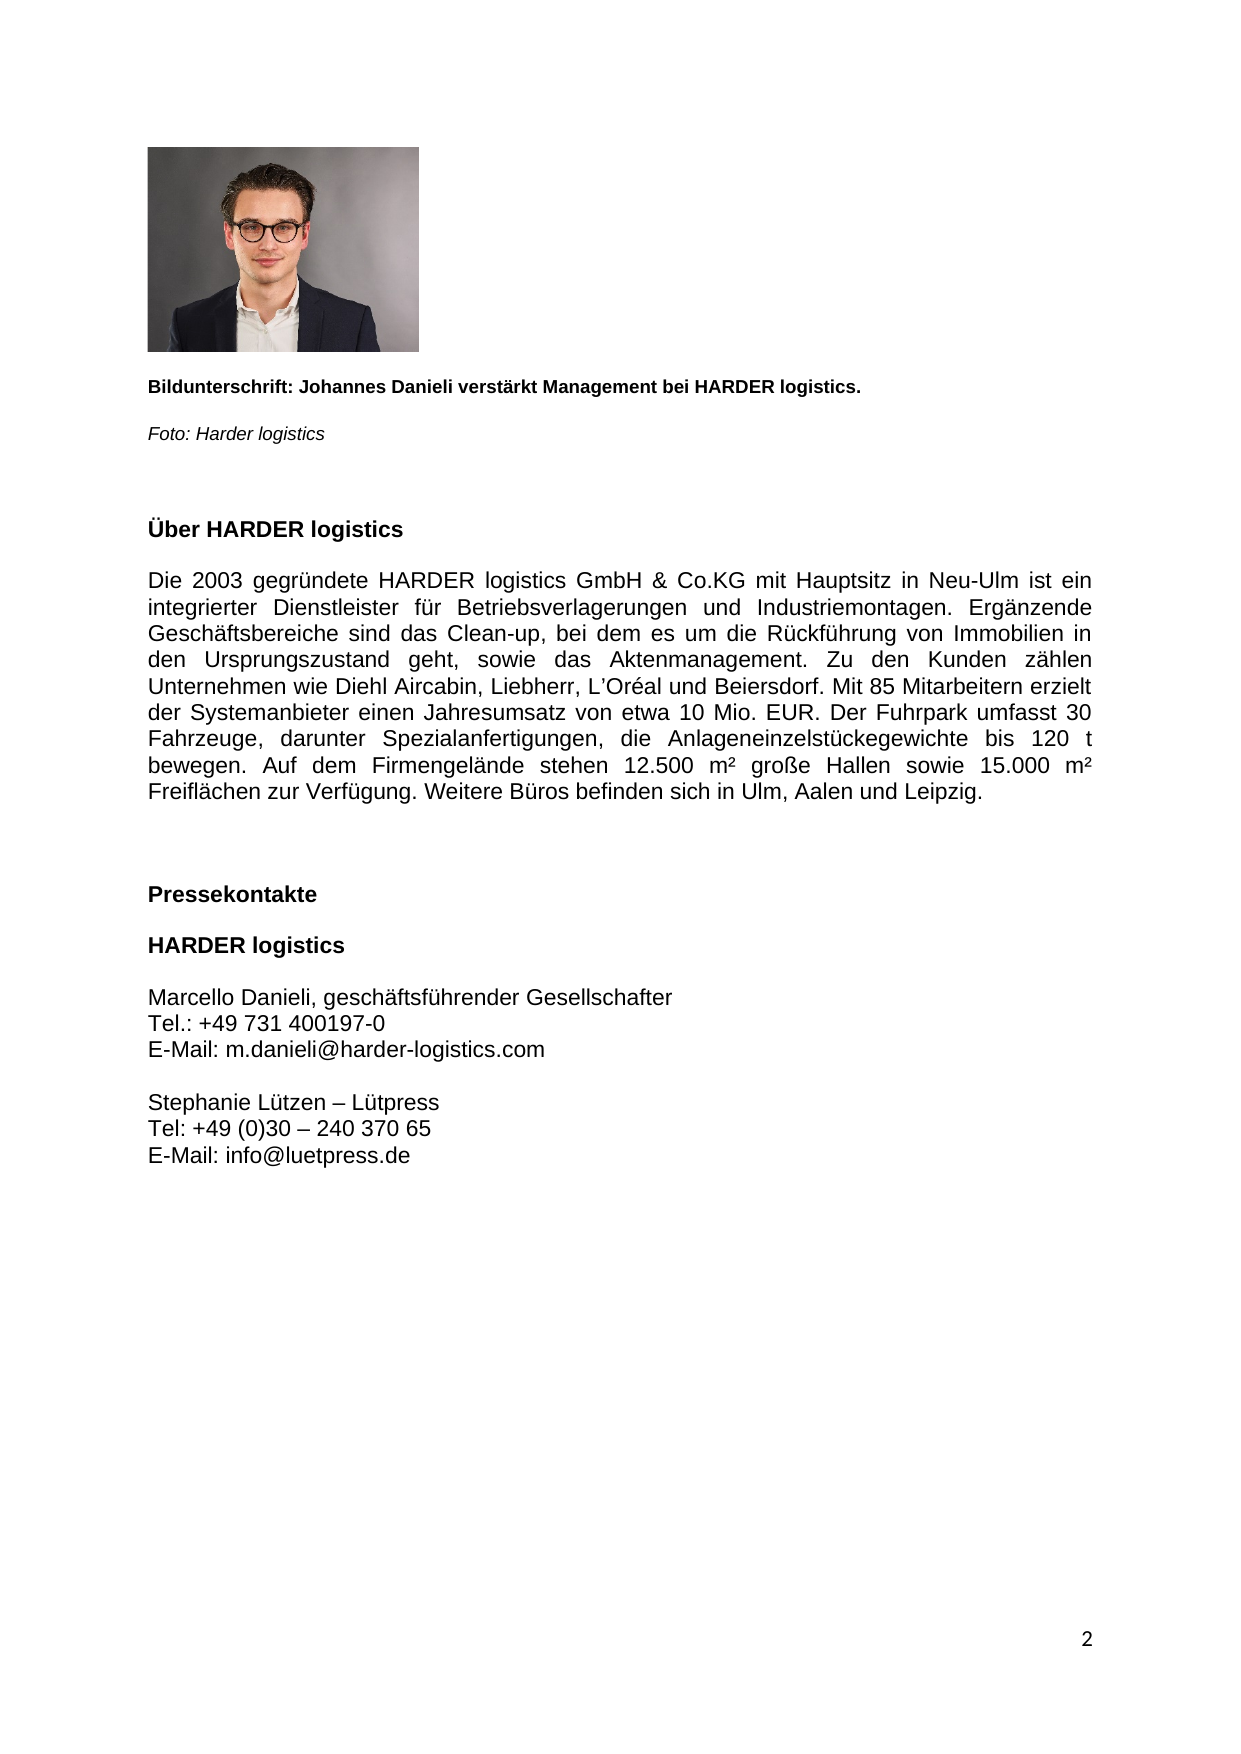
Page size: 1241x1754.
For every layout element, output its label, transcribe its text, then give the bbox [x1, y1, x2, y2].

text HARDER logistics [148, 932, 1093, 958]
text Marcello Danieli, geschäftsführender Gesellschafter [148, 983, 1093, 1010]
text E-Mail: m.danieli@harder-logistics.com [148, 1036, 1093, 1063]
text Foto: Harder logistics [148, 423, 1093, 444]
picture [147, 147, 419, 352]
text Bildunterschrift: Johannes Danieli verstärkt Management bei HARDER logistics. [148, 376, 1093, 398]
text Tel.: +49 731 400197-0 [148, 1010, 1093, 1036]
text Stephanie Lützen – Lütpress [148, 1089, 1093, 1115]
text Pressekontakte [148, 881, 1093, 907]
text Über HARDER logistics [148, 516, 1093, 542]
text Die 2003 gegründete HARDER logistics GmbH & Co.KG mit Hauptsitz in Neu-Ulm ist ein integrierter Dienstleister für Betriebsverlagerungen und Industriemontagen. Ergänzende Geschäftsbereiche sind das Clean-up, bei dem es um die Rückführung von Immobilien in den Ursprungszustand geht, sowie das Aktenmanagement. Zu den Kunden zählen Unternehmen wie Diehl Aircabin, Liebherr, L’Oréal und Beiersdorf. Mit 85 Mitarbeitern erzielt der Systemanbieter einen Jahresumsatz von etwa 10 Mio. EUR. Der Fuhrpark umfasst 30 Fahrzeuge, darunter Spezialanfertigungen, die Anlageneinzelstückegewichte bis 120 t bewegen. Auf dem Firmengelände stehen 12.500 m² große Hallen sowie 15.000 m² Freiflächen zur Verfügung. Weitere Büros befinden sich in Ulm, Aalen und Leipzig. [148, 567, 1093, 804]
text Tel: +49 (0)30 – 240 370 65 [148, 1115, 1093, 1142]
text E-Mail: info@luetpress.de [148, 1142, 1093, 1168]
